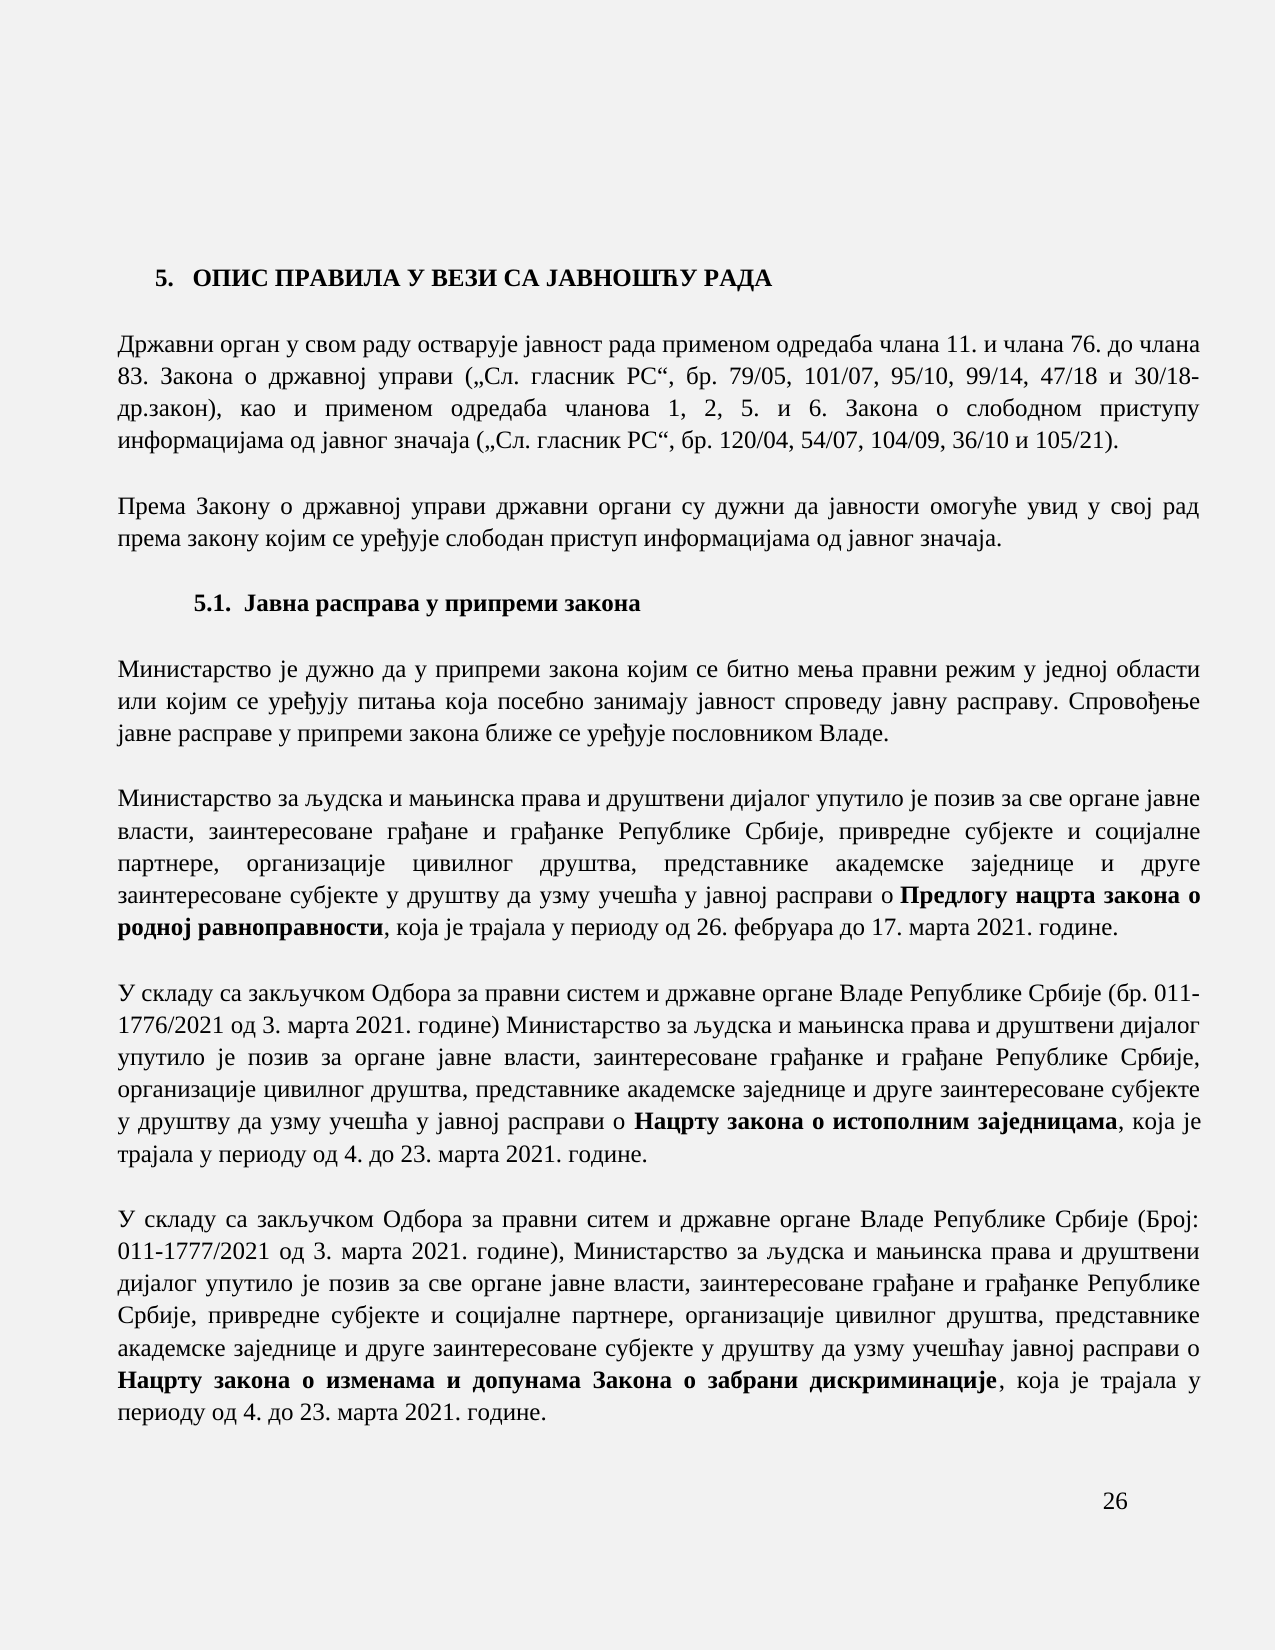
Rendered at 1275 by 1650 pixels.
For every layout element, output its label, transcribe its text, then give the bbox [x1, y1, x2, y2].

text Према Закону о државној управи државни органи су дужни да јавности омогуће увид у свој рад према закону којим се уређује слободан приступ информацијама од јавног значаја. [117, 491, 1201, 552]
text Министарство је дужно да у припреми закона којим се битно мења правни режим у једној области или којим се уређују питања која посебно занимају јавност спроведу јавну расправу. Спровођење јавне расправе у припреми закона ближе се уређује пословником Владе. [117, 654, 1201, 747]
text Државни орган у свом раду остварује јавност рада применом одредаба члана 11. и члана 76. до члана 83. Закона о државној управи („Сл. гласник РС“, бр. 79/05, 101/07, 95/10, 99/14, 47/18 и 30/18-др.закон), као и применом одредаба чланова 1, 2, 5. и 6. Закона о слободном приступу информацијама од јавног значаја („Сл. гласник РС“, бр. 120/04, 54/07, 104/09, 36/10 и 105/21). [117, 329, 1201, 454]
subtitle ОПИС ПРАВИЛА У ВЕЗИ СА ЈАВНОШЋУ РАДА [155, 263, 1192, 292]
text У складу са закључком Одбора за правни ситем и државне органе Владе Републике Србије (Број: 011-1777/2021 од 3. марта 2021. године), Министарство за људска и мањинска права и друштвени дијалог упутило је позив за све органе јавне власти, заинтересоване грађане и грађанке Републике Србије, привредне субјекте и социјалне партнере, организације цивилног друштва, представнике академске заједнице и друге заинтересоване субјекте у друштву да узму учешћау јавној расправи о Нацрту закона о изменама и допунама Закона о забрани дискриминације, која је трајала у периоду од 4. до 23. марта 2021. године. [117, 1204, 1201, 1426]
text 5.1. Јавна расправа у припреми закона [194, 588, 1201, 617]
text Министарство за људска и мањинска права и друштвени дијалог упутило је позив за све органе јавне власти, заинтересоване грађане и грађанке Републике Србије, привредне субјекте и социјалне партнере, организације цивилног друштва, представнике академске заједнице и друге заинтересоване субјекте у друштву да узму учешћа у јавној расправи о Предлогу нацрта закона о родној равноправности, која је трајала у периоду од 26. фебруара до 17. марта 2021. године. [117, 783, 1201, 941]
text У складу са закључком Одбора за правни систем и државне органе Владе Републике Србије (бр. 011-1776/2021 од 3. марта 2021. године) Министарство за људска и мањинска права и друштвени дијалог упутило је позив за органе јавне власти, заинтересоване грађанке и грађане Републике Србије, организације цивилног друштва, представнике академске заједнице и друге заинтересоване субјекте у друштву да узму учешћа у јавној расправи о Нацрту закона о истополним заједницама, која је трајала у периоду од 4. до 23. марта 2021. године. [117, 978, 1201, 1167]
